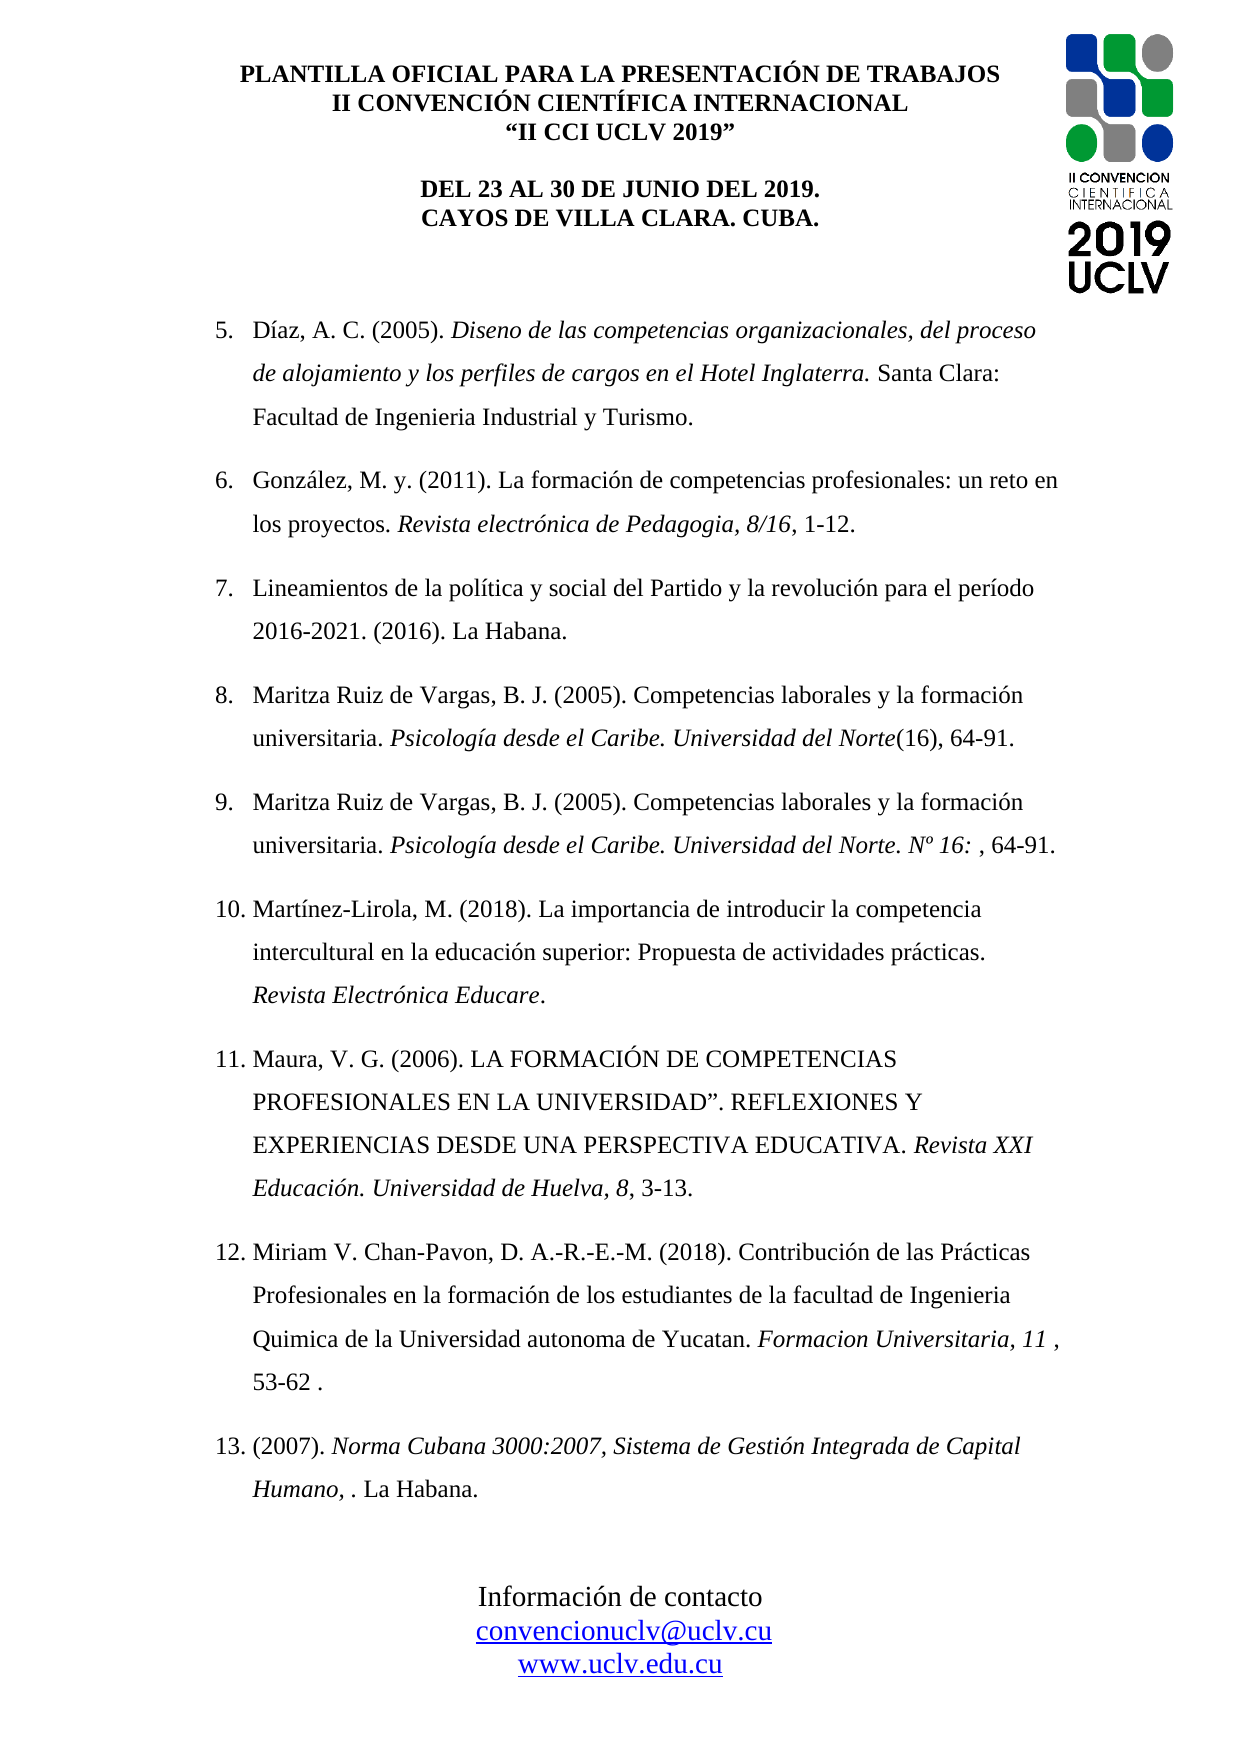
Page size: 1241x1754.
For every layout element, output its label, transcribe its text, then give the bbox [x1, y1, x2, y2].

list Maura, V. G. (2006). LA FORMACIÓN DE COMPETENCIAS PROFESIONALES EN LA UNIVERSIDAD”. REFLEXIONES Y EXPERIENCIAS DESDE UNA PERSPECTIVA EDUCATIVA. Revista XXI Educación. Universidad de Huelva, 8, 3-13. [215, 1044, 1063, 1202]
list (2007). Norma Cubana 3000:2007, Sistema de Gestión Integrada de Capital Humano, . La Habana. [215, 1431, 1063, 1503]
picture [1061, 31, 1182, 303]
list Miriam V. Chan-Pavon, D. A.-R.-E.-M. (2018). Contribución de las Prácticas Profesionales en la formación de los estudiantes de la facultad de Ingenieria Quimica de la Universidad autonoma de Yucatan. Formacion Universitaria, 11 , 53-62 . [215, 1237, 1063, 1396]
list Díaz, A. C. (2005). Diseno de las competencias organizacionales, del proceso de alojamiento y los perfiles de cargos en el Hotel Inglaterra. Santa Clara: Facultad de Ingenieria Industrial y Turismo. [215, 315, 1063, 430]
list Martínez-Lirola, M. (2018). La importancia de introducir la competencia intercultural en la educación superior: Propuesta de actividades prácticas. Revista Electrónica Educare. [215, 894, 1063, 1009]
list González, M. y. (2011). La formación de competencias profesionales: un reto en los proyectos. Revista electrónica de Pedagogia, 8/16, 1-12. [215, 466, 1063, 537]
list Maritza Ruiz de Vargas, B. J. (2005). Competencias laborales y la formación universitaria. Psicología desde el Caribe. Universidad del Norte. Nº 16: , 64-91. [215, 787, 1063, 859]
list Lineamientos de la política y social del Partido y la revolución para el período 2016-2021. (2016). La Habana. [215, 573, 1063, 644]
list Maritza Ruiz de Vargas, B. J. (2005). Competencias laborales y la formación universitaria. Psicología desde el Caribe. Universidad del Norte(16), 64-91. [215, 680, 1063, 752]
